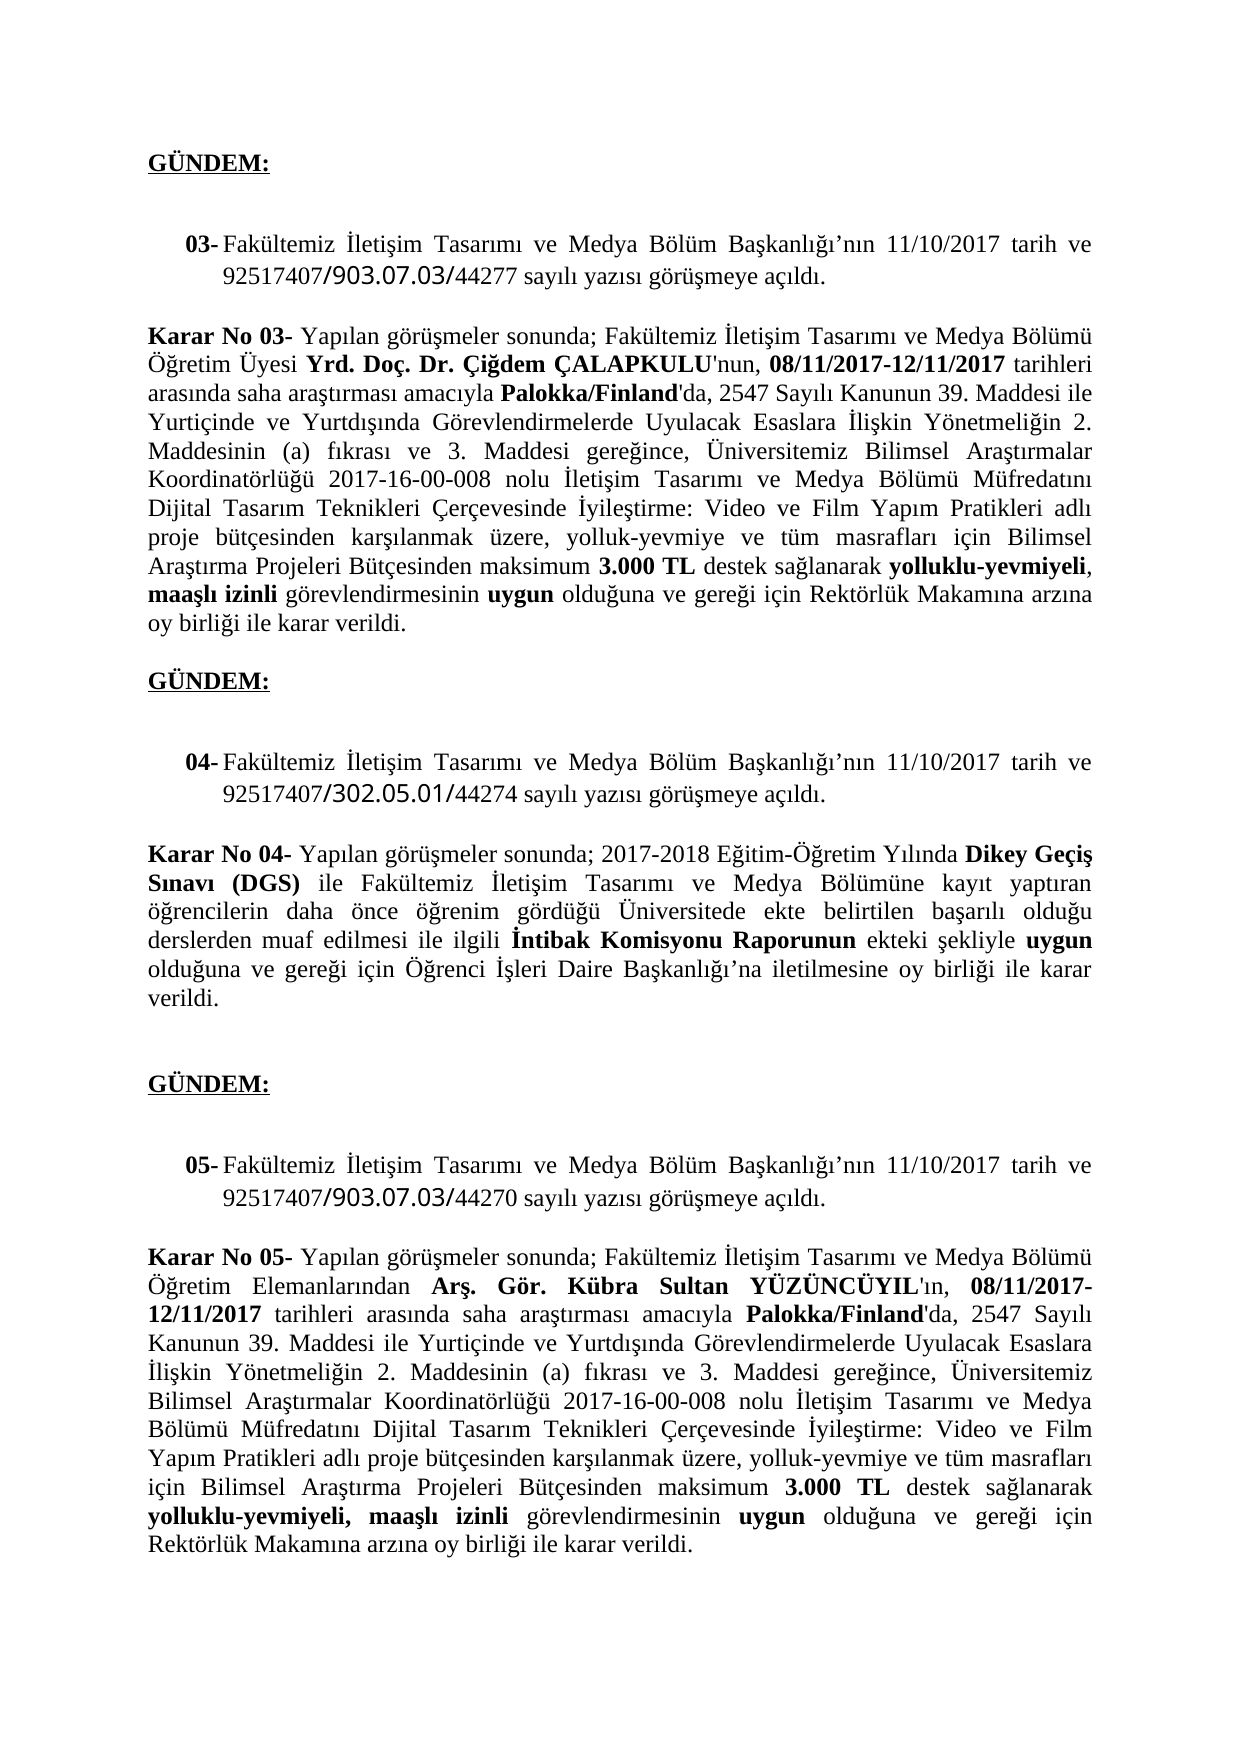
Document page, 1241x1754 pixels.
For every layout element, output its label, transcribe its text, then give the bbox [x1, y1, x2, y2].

text Karar No 04- Yapılan görüşmeler sonunda; 2017-2018 Eğitim-Öğretim Yılında Dikey Geçiş Sınavı (DGS) ile Fakültemiz İletişim Tasarımı ve Medya Bölümüne kayıt yaptıran öğrencilerin daha önce öğrenim gördüğü Üniversitede ekte belirtilen başarılı olduğu derslerden muaf edilmesi ile ilgili İntibak Komisyonu Raporunun ekteki şekliyle uygun olduğuna ve gereği için Öğrenci İşleri Daire Başkanlığı’na iletilmesine oy birliği ile karar verildi. [148, 839, 1093, 1011]
text GÜNDEM: [148, 1069, 1093, 1098]
list Fakültemiz İletişim Tasarımı ve Medya Bölüm Başkanlığı’nın 11/10/2017 tarih ve 92517407/903.07.03/44270 sayılı yazısı görüşmeye açıldı. [185, 1150, 1093, 1213]
text GÜNDEM: [148, 666, 1093, 694]
text GÜNDEM: [148, 148, 1093, 176]
list Fakültemiz İletişim Tasarımı ve Medya Bölüm Başkanlığı’nın 11/10/2017 tarih ve 92517407/903.07.03/44277 sayılı yazısı görüşmeye açıldı. [185, 229, 1093, 292]
text Karar No 03- Yapılan görüşmeler sonunda; Fakültemiz İletişim Tasarımı ve Medya Bölümü Öğretim Üyesi Yrd. Doç. Dr. Çiğdem ÇALAPKULU'nun, 08/11/2017-12/11/2017 tarihleri arasında saha araştırması amacıyla Palokka/Finland'da, 2547 Sayılı Kanunun 39. Maddesi ile Yurtiçinde ve Yurtdışında Görevlendirmelerde Uyulacak Esaslara İlişkin Yönetmeliğin 2. Maddesinin (a) fıkrası ve 3. Maddesi gereğince, Üniversitemiz Bilimsel Araştırmalar Koordinatörlüğü 2017-16-00-008 nolu İletişim Tasarımı ve Medya Bölümü Müfredatını Dijital Tasarım Teknikleri Çerçevesinde İyileştirme: Video ve Film Yapım Pratikleri adlı proje bütçesinden karşılanmak üzere, yolluk-yevmiye ve tüm masrafları için Bilimsel Araştırma Projeleri Bütçesinden maksimum 3.000 TL destek sağlanarak yolluklu-yevmiyeli, maaşlı izinli görevlendirmesinin uygun olduğuna ve gereği için Rektörlük Makamına arzına oy birliği ile karar verildi. [148, 321, 1093, 637]
list Fakültemiz İletişim Tasarımı ve Medya Bölüm Başkanlığı’nın 11/10/2017 tarih ve 92517407/302.05.01/44274 sayılı yazısı görüşmeye açıldı. [185, 747, 1093, 810]
text Karar No 05- Yapılan görüşmeler sonunda; Fakültemiz İletişim Tasarımı ve Medya Bölümü Öğretim Elemanlarından Arş. Gör. Kübra Sultan YÜZÜNCÜYIL'ın, 08/11/2017-12/11/2017 tarihleri arasında saha araştırması amacıyla Palokka/Finland'da, 2547 Sayılı Kanunun 39. Maddesi ile Yurtiçinde ve Yurtdışında Görevlendirmelerde Uyulacak Esaslara İlişkin Yönetmeliğin 2. Maddesinin (a) fıkrası ve 3. Maddesi gereğince, Üniversitemiz Bilimsel Araştırmalar Koordinatörlüğü 2017-16-00-008 nolu İletişim Tasarımı ve Medya Bölümü Müfredatını Dijital Tasarım Teknikleri Çerçevesinde İyileştirme: Video ve Film Yapım Pratikleri adlı proje bütçesinden karşılanmak üzere, yolluk-yevmiye ve tüm masrafları için Bilimsel Araştırma Projeleri Bütçesinden maksimum 3.000 TL destek sağlanarak yolluklu-yevmiyeli, maaşlı izinli görevlendirmesinin uygun olduğuna ve gereği için Rektörlük Makamına arzına oy birliği ile karar verildi. [148, 1242, 1093, 1558]
